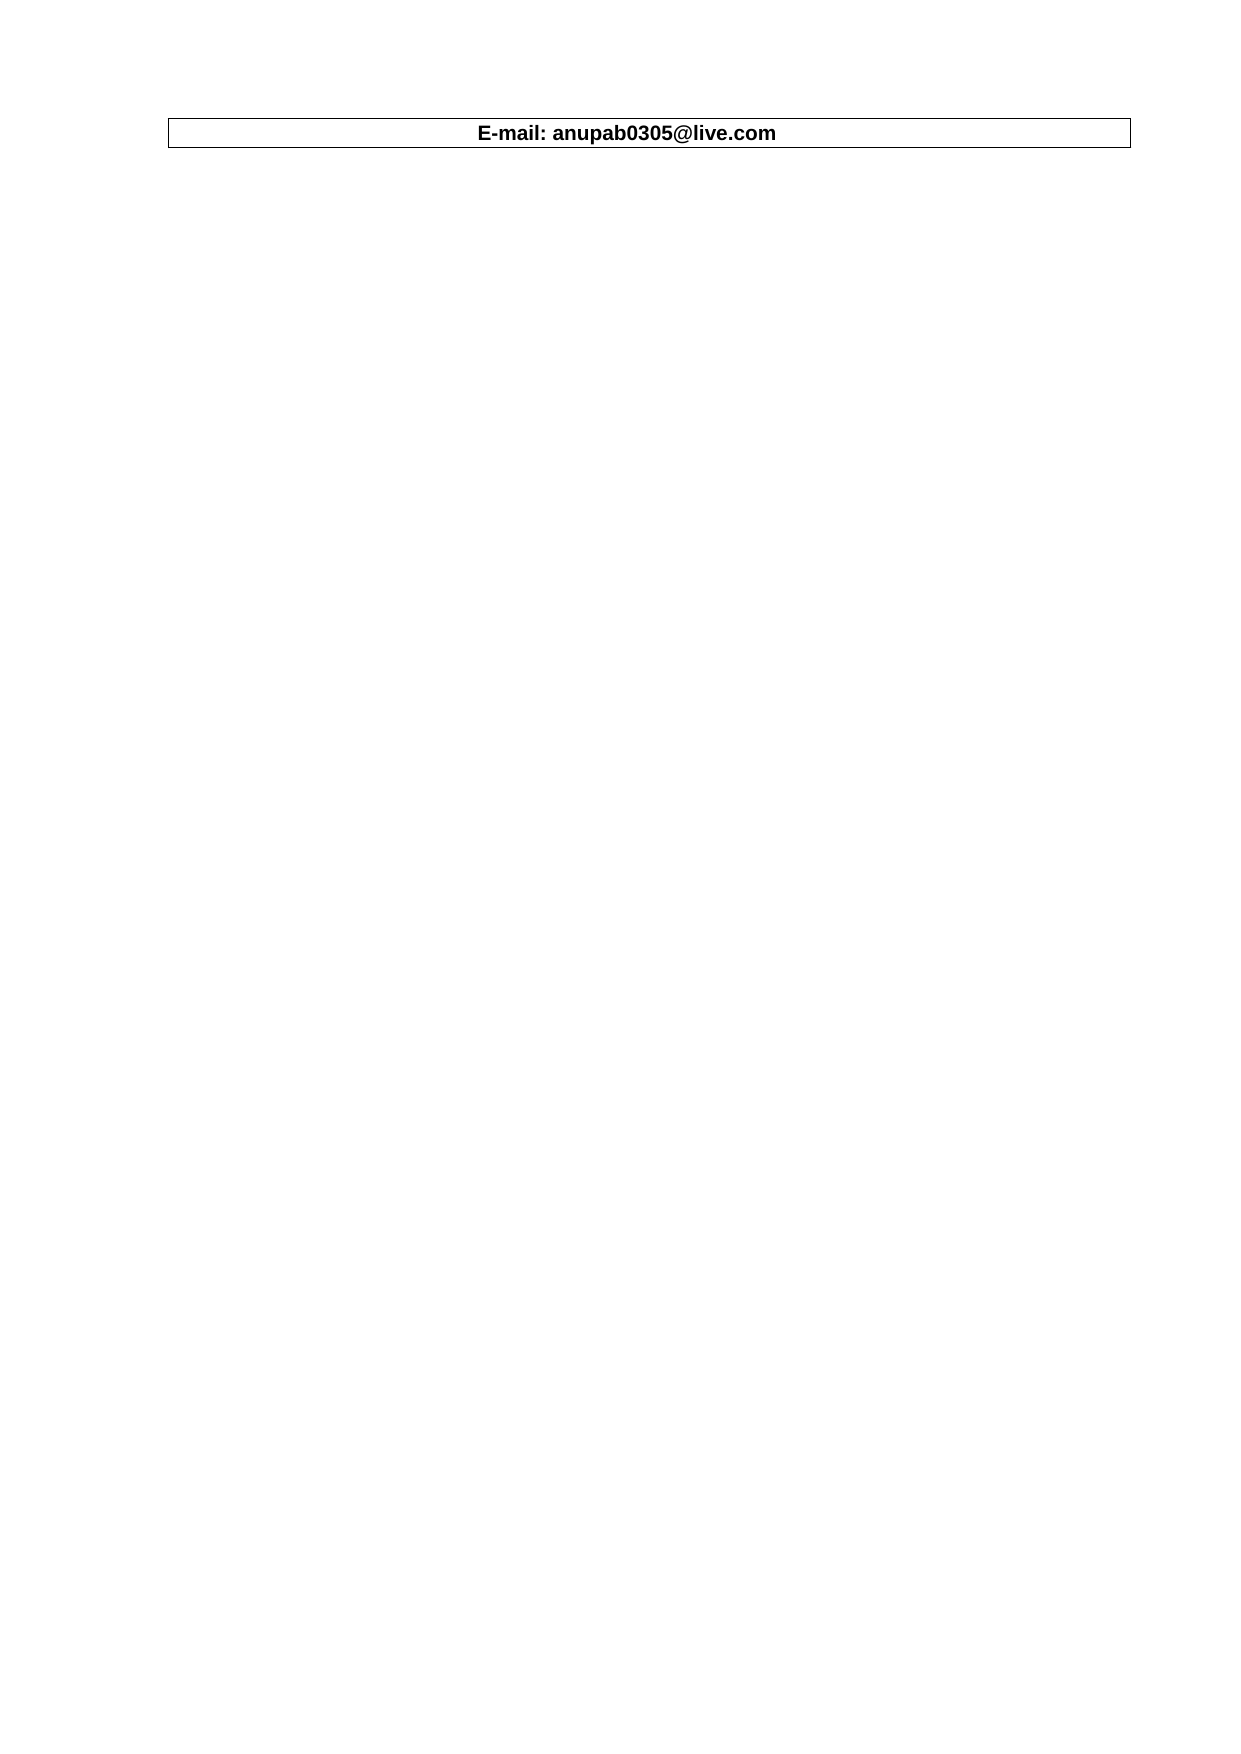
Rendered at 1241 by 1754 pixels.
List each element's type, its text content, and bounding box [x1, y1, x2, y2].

text E-mail: anupab0305@live.com [169, 119, 1130, 147]
